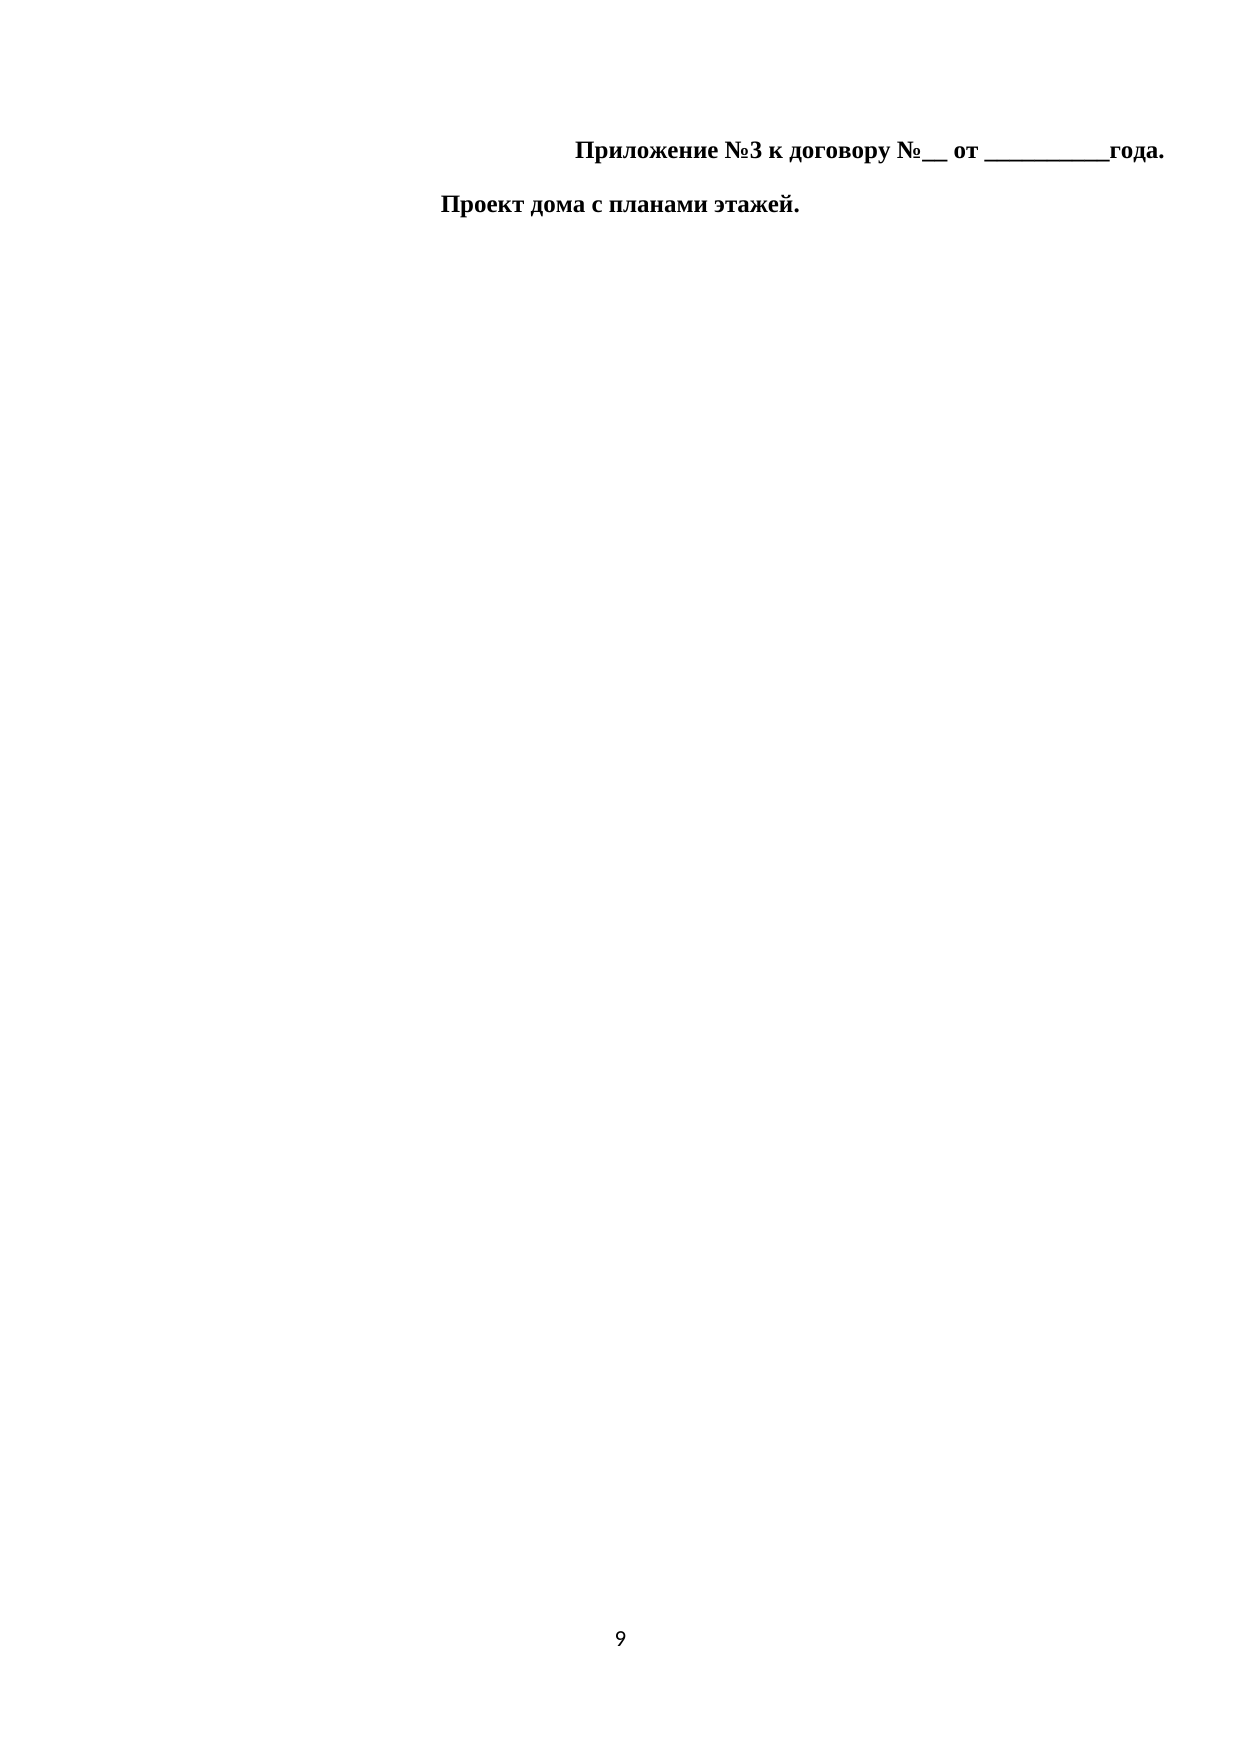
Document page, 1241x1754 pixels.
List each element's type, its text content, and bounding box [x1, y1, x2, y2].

text Приложение №3 к договору №__ от __________года. [75, 135, 1165, 163]
text Проект дома с планами этажей. [75, 189, 1165, 217]
